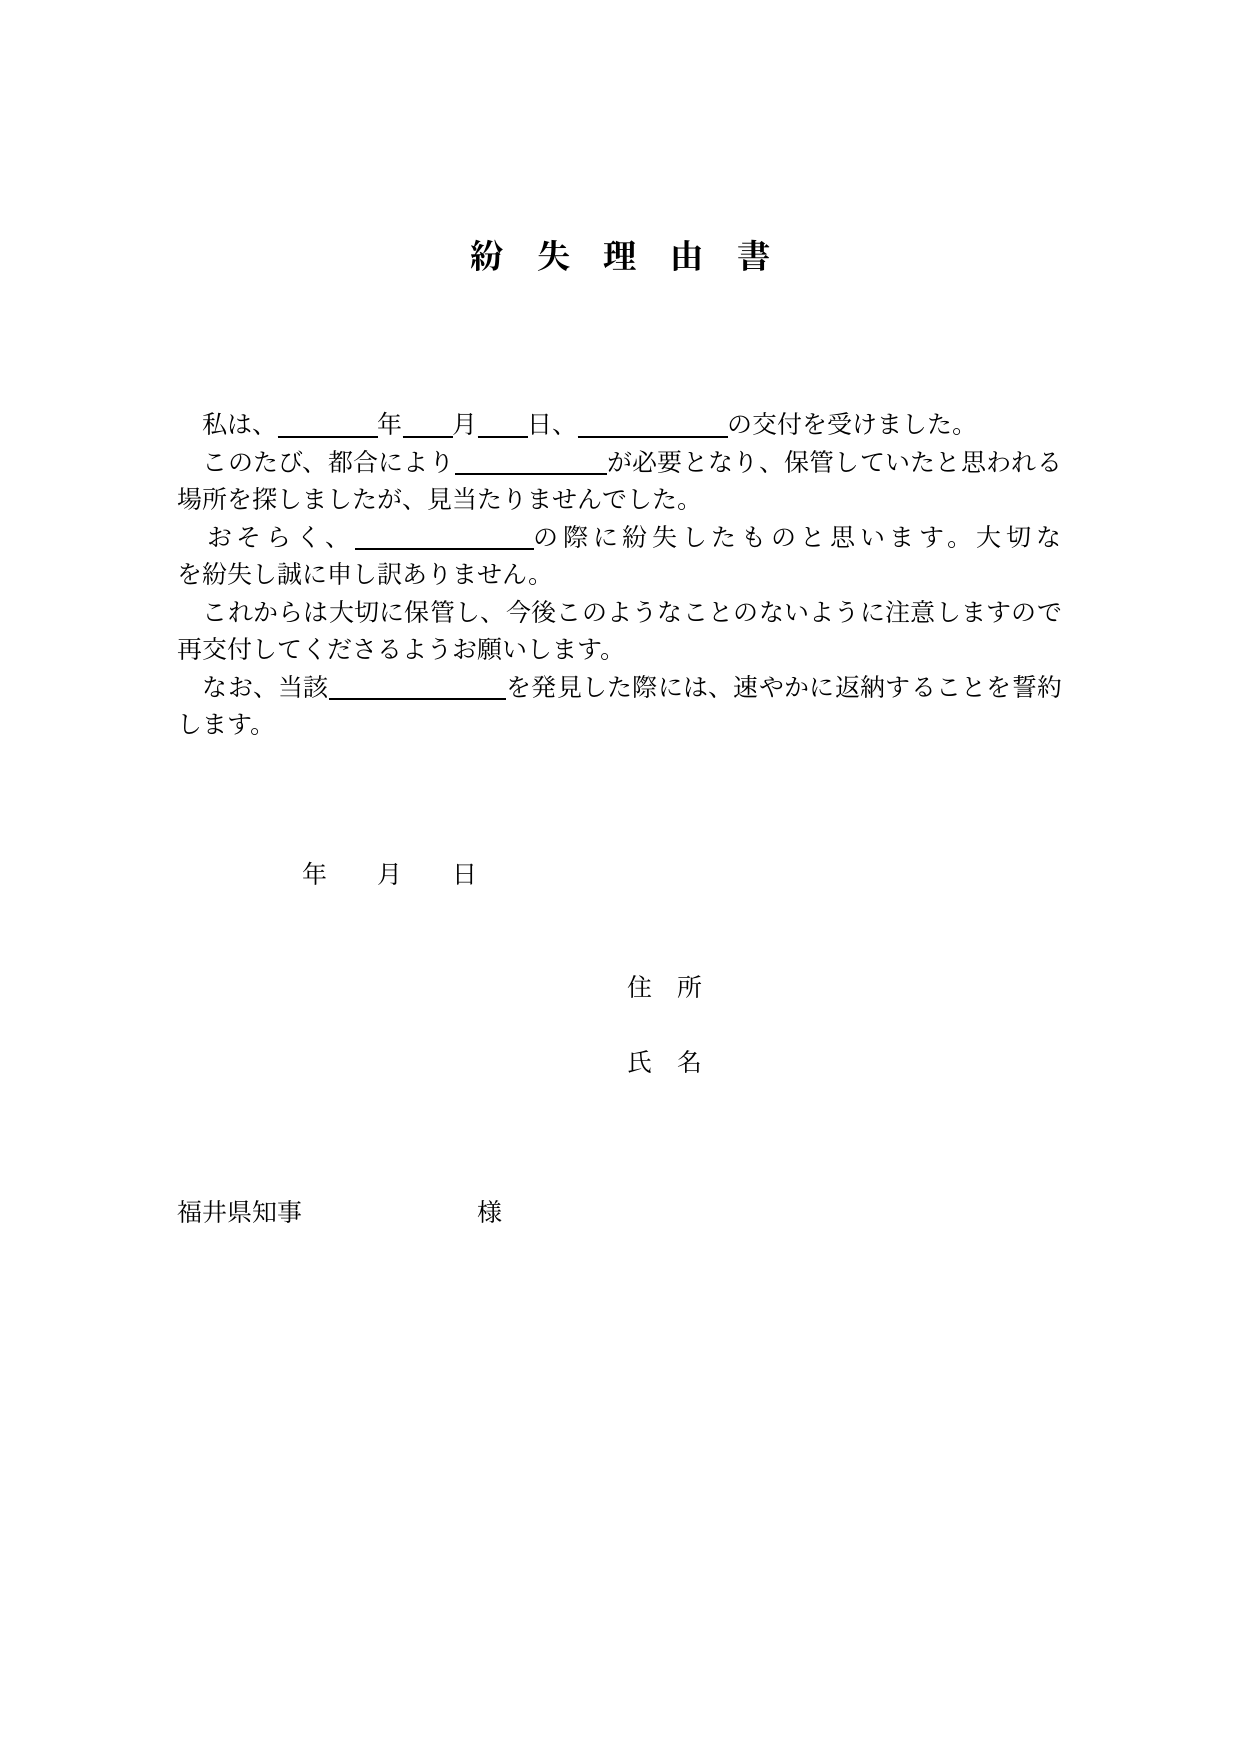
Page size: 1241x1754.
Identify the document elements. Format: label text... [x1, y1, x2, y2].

text 住 所 [177, 967, 1063, 1004]
text 私は、 年 月 日、 の交付を受けました。 [177, 404, 1063, 442]
text このたび、都合により が必要となり、保管していたと思われる場所を探しましたが、見当たりませんでした。 [177, 442, 1063, 517]
text なお、当該 を発見した際には、速やかに返納することを誓約します。 [177, 667, 1063, 742]
text 年 月 日 [177, 854, 1063, 892]
text 福井県知事 様 [177, 1192, 1063, 1229]
text 氏 名 [177, 1042, 1063, 1079]
text 紛 失 理 由 書 [177, 217, 1063, 292]
text おそらく、 の際に紛失したものと思います。大切な を紛失し誠に申し訳ありません。 [177, 517, 1063, 592]
text これからは大切に保管し、今後このようなことのないように注意しますので、再交付してくださるようお願いします。 [177, 592, 1063, 667]
